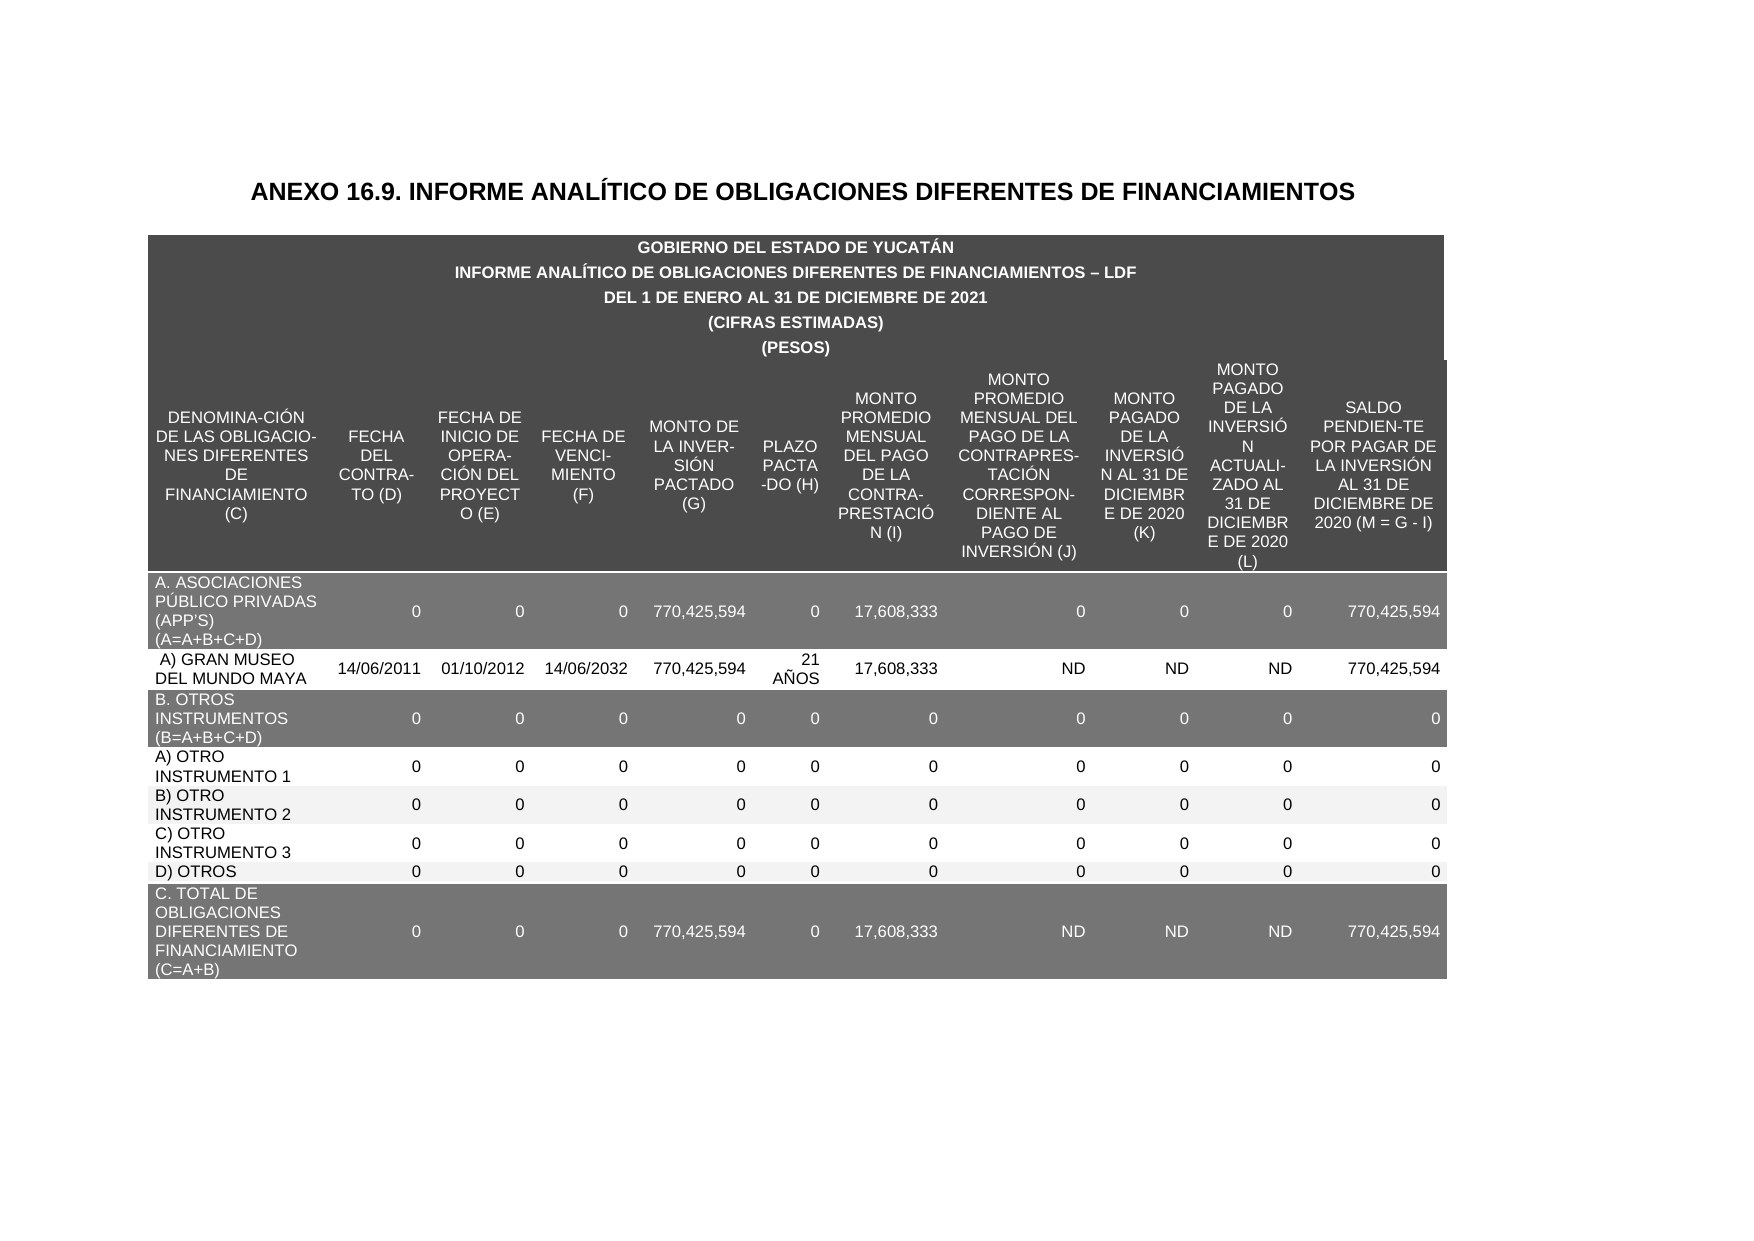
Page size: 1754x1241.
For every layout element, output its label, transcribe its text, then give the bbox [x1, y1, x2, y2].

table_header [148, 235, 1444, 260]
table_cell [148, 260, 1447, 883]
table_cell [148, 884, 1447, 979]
subtitle ANEXO 16.9. INFORME ANALÍTICO DE OBLIGACIONES DIFERENTES DE FINANCIAMIENTOS [148, 177, 1459, 206]
